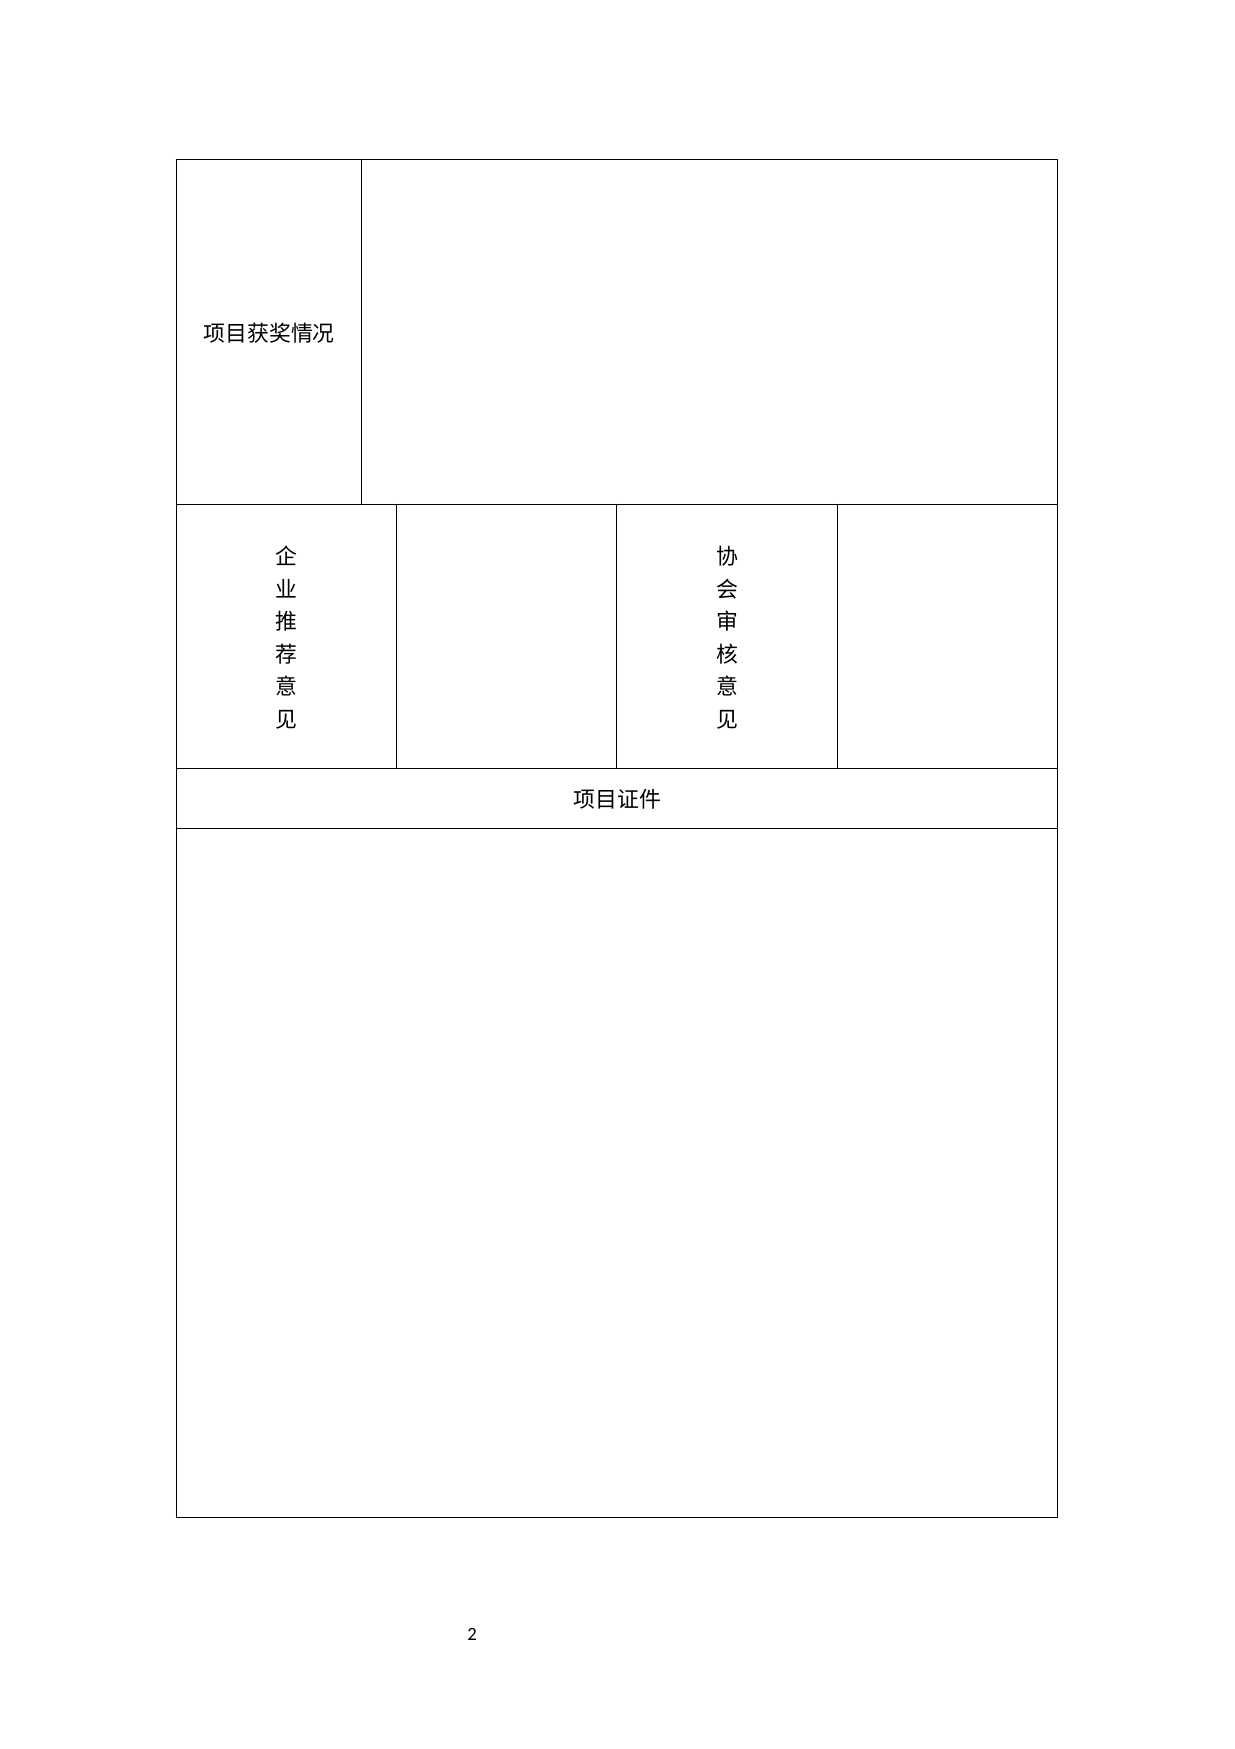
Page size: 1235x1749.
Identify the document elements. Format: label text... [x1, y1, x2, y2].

table_cell 项目获奖情况 [177, 160, 361, 504]
table_cell 协 会 审 核 意 见 [617, 505, 837, 768]
table_cell [177, 829, 1057, 1517]
table_cell 企 业 推 荐 意 见 [177, 505, 396, 768]
table_cell [397, 505, 616, 768]
table_cell [362, 160, 1057, 504]
table_cell [838, 505, 1057, 768]
table_cell 项目证件 [177, 769, 1057, 828]
